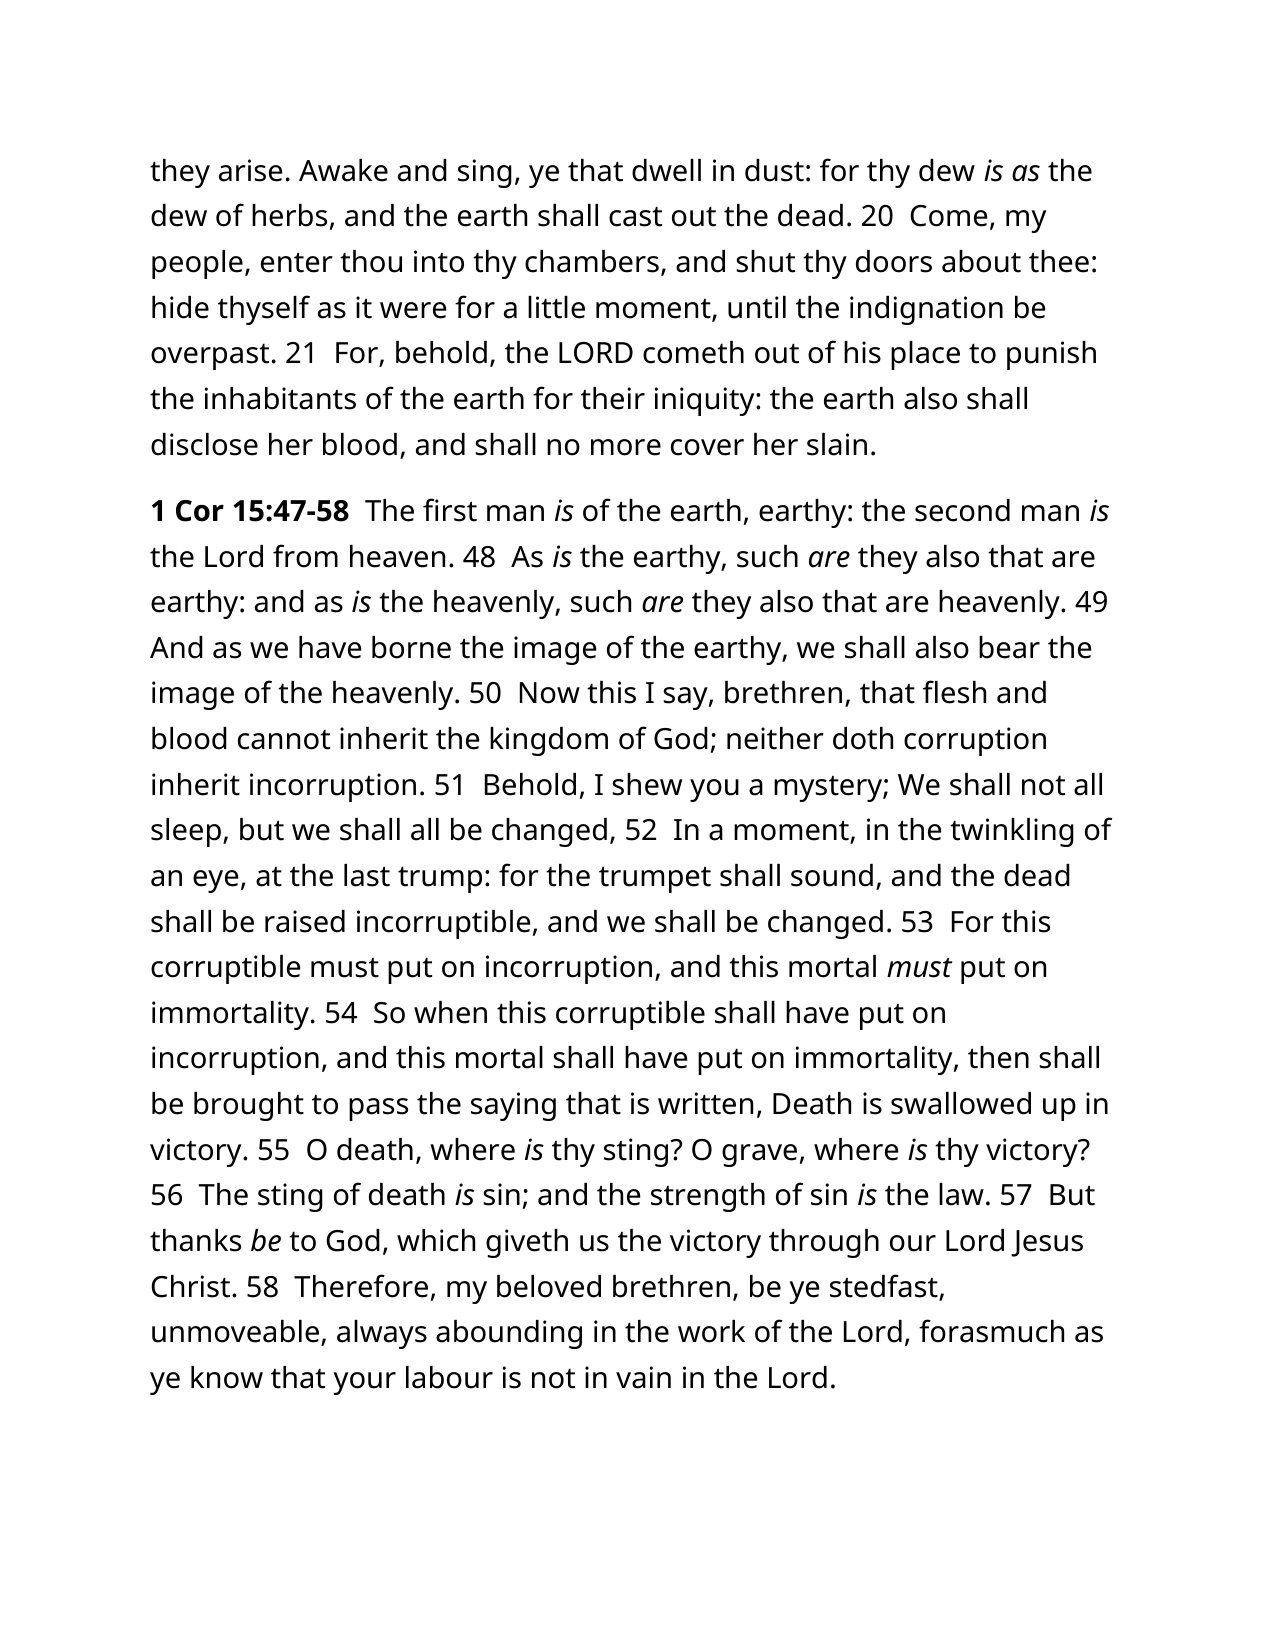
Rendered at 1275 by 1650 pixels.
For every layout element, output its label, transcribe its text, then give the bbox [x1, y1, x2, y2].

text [150, 150, 1125, 463]
text 1 Cor 15:47-58 The first man is of the earth, earthy: the second man is the Lord from heaven. 48 As is the earthy, such are they also that are earthy: and as is the heavenly, such are they also that are heavenly. 49 And as we have borne the image of the earthy, we shall also bear the image of the heavenly. 50 Now this I say, brethren, that flesh and blood cannot inherit the kingdom of God; neither doth corruption inherit incorruption. 51 Behold, I shew you a mystery; We shall not all sleep, but we shall all be changed, 52 In a moment, in the twinkling of an eye, at the last trump: for the trumpet shall sound, and the dead shall be raised incorruptible, and we shall be changed. 53 For this corruptible must put on incorruption, and this mortal must put on immortality. 54 So when this corruptible shall have put on incorruption, and this mortal shall have put on immortality, then shall be brought to pass the saying that is written, Death is swallowed up in victory. 55 O death, where is thy sting? O grave, where is thy victory? 56 The sting of death is sin; and the strength of sin is the law. 57 But thanks be to God, which giveth us the victory through our Lord Jesus Christ. 58 Therefore, my beloved brethren, be ye stedfast, unmoveable, always abounding in the work of the Lord, forasmuch as ye know that your labour is not in vain in the Lord. [150, 490, 1125, 1397]
